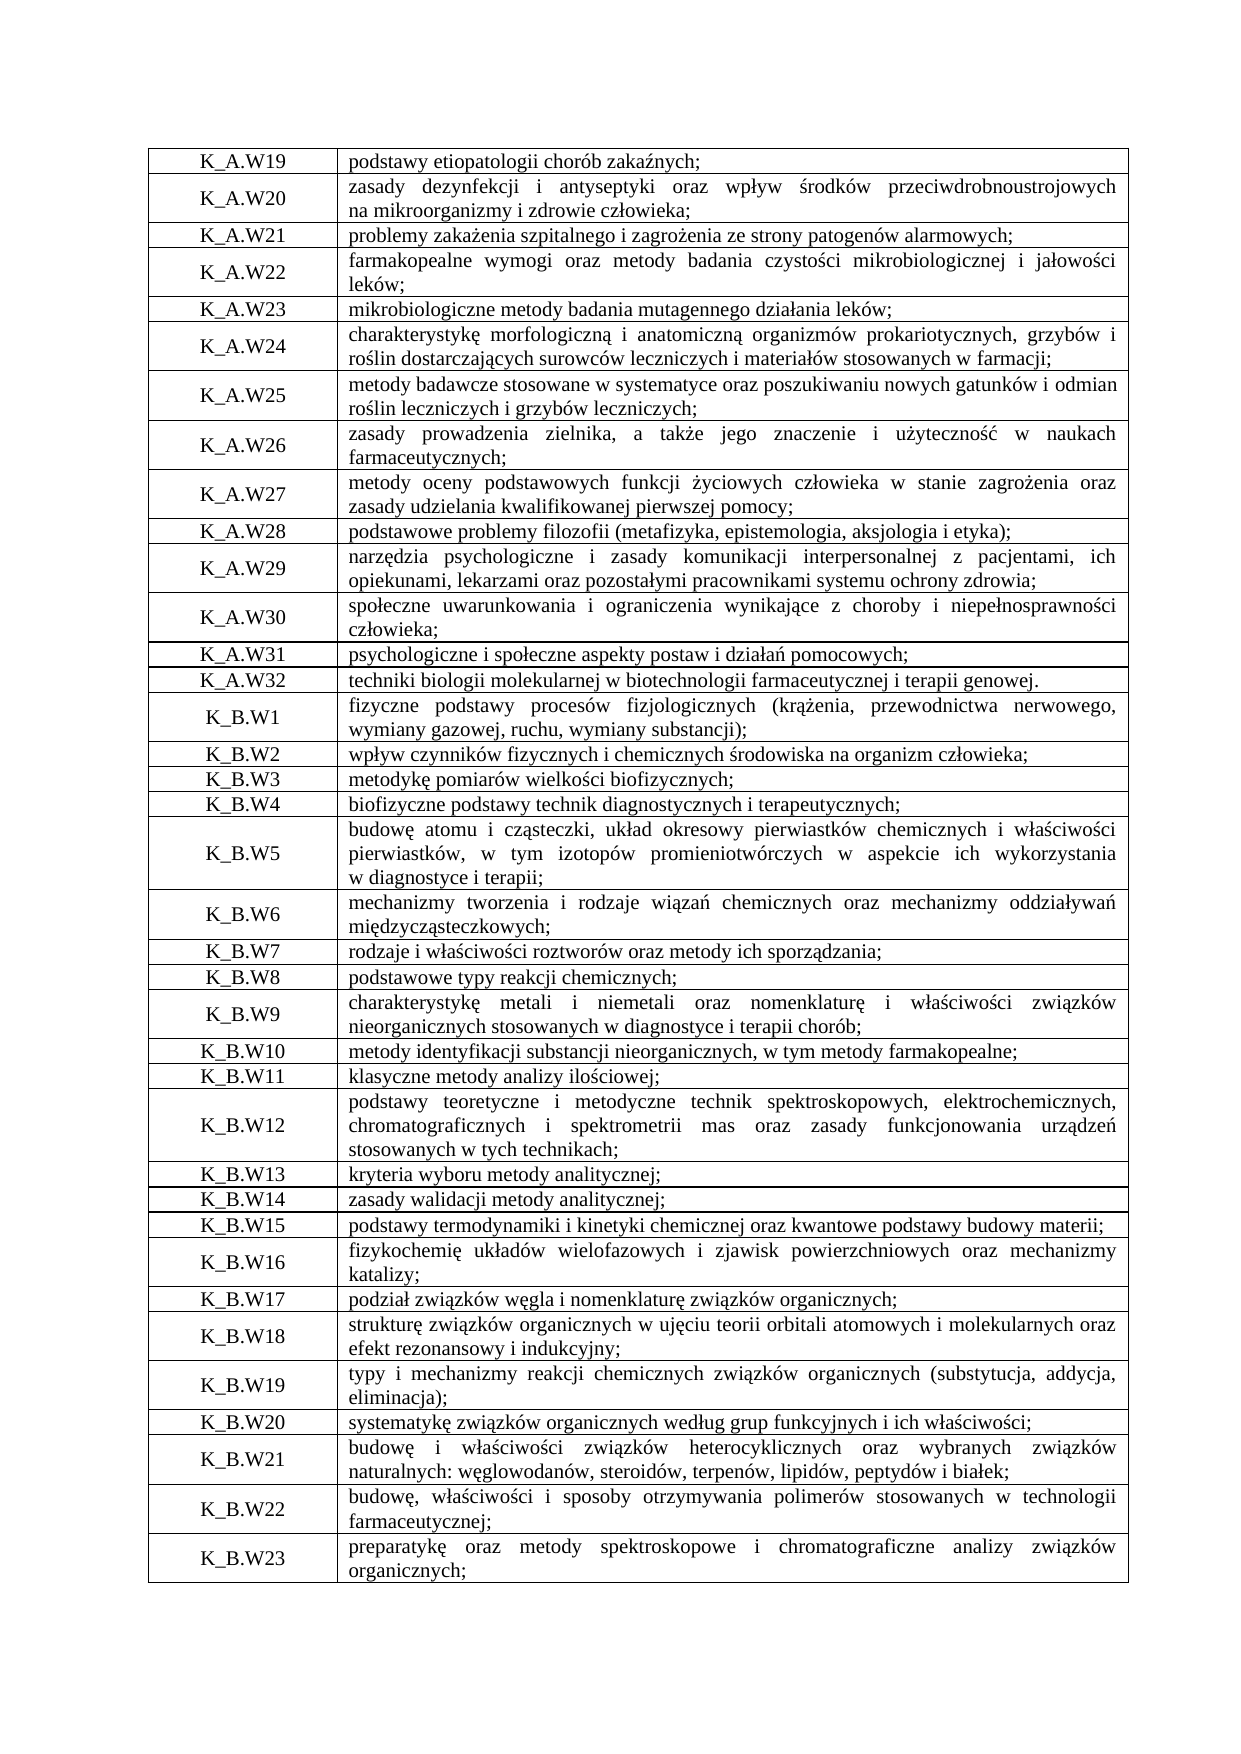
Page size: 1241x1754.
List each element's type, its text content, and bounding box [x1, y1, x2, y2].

table_cell K_B.W15 [149, 1213, 337, 1237]
table_cell K_B.W10 [149, 1039, 337, 1063]
table_cell metody badawcze stosowane w systematyce oraz poszukiwaniu nowych gatunków i odmian roślin leczniczych i grzybów leczniczych; [338, 371, 1128, 419]
table_cell mikrobiologiczne metody badania mutagennego działania leków; [338, 297, 1128, 321]
table_cell zasady prowadzenia zielnika, a także jego znaczenie i użyteczność w naukach farmaceutycznych; [338, 421, 1128, 469]
table_cell metody identyfikacji substancji nieorganicznych, w tym metody farmakopealne; [338, 1039, 1128, 1063]
table_cell K_B.W23 [149, 1534, 337, 1582]
table_cell K_B.W4 [149, 792, 337, 816]
table_cell klasyczne metody analizy ilościowej; [338, 1064, 1128, 1088]
table_cell K_B.W9 [149, 990, 337, 1038]
table_cell K_B.W2 [149, 742, 337, 766]
table_cell metodykę pomiarów wielkości biofizycznych; [338, 767, 1128, 791]
table_cell problemy zakażenia szpitalnego i zagrożenia ze strony patogenów alarmowych; [338, 223, 1128, 247]
table_cell K_A.W25 [149, 371, 337, 419]
table_cell wpływ czynników fizycznych i chemicznych środowiska na organizm człowieka; [338, 742, 1128, 766]
table_cell charakterystykę metali i niemetali oraz nomenklaturę i właściwości związków nieorganicznych stosowanych w diagnostyce i terapii chorób; [338, 990, 1128, 1038]
table_cell metody oceny podstawowych funkcji życiowych człowieka w stanie zagrożenia oraz zasady udzielania kwalifikowanej pierwszej pomocy; [338, 470, 1128, 518]
table_cell rodzaje i właściwości roztworów oraz metody ich sporządzania; [338, 940, 1128, 963]
table_cell podstawowe typy reakcji chemicznych; [338, 965, 1128, 989]
table_cell K_B.W12 [149, 1089, 337, 1161]
table_cell systematykę związków organicznych według grup funkcyjnych i ich właściwości; [338, 1410, 1128, 1434]
table_cell podstawy etiopatologii chorób zakaźnych; [338, 149, 1128, 173]
table_cell strukturę związków organicznych w ujęciu teorii orbitali atomowych i molekularnych oraz efekt rezonansowy i indukcyjny; [338, 1312, 1128, 1360]
table_cell psychologiczne i społeczne aspekty postaw i działań pomocowych; [338, 643, 1128, 666]
table_cell społeczne uwarunkowania i ograniczenia wynikające z choroby i niepełnosprawności człowieka; [338, 593, 1128, 641]
table_cell K_B.W11 [149, 1064, 337, 1088]
table_cell K_B.W5 [149, 817, 337, 889]
table_cell K_A.W26 [149, 421, 337, 469]
table_cell K_A.W28 [149, 519, 337, 543]
table_cell K_A.W20 [149, 174, 337, 222]
table_cell podział związków węgla i nomenklaturę związków organicznych; [338, 1287, 1128, 1311]
table_cell K_B.W6 [149, 890, 337, 938]
table_cell K_A.W31 [149, 643, 337, 666]
table_cell K_B.W13 [149, 1162, 337, 1186]
table_cell podstawowe problemy filozofii (metafizyka, epistemologia, aksjologia i etyka); [338, 519, 1128, 543]
table_cell kryteria wyboru metody analitycznej; [338, 1162, 1128, 1186]
table_cell narzędzia psychologiczne i zasady komunikacji interpersonalnej z pacjentami, ich opiekunami, lekarzami oraz pozostałymi pracownikami systemu ochrony zdrowia; [338, 544, 1128, 592]
table_cell K_A.W24 [149, 322, 337, 370]
table_cell K_A.W19 [149, 149, 337, 173]
table_cell techniki biologii molekularnej w biotechnologii farmaceutycznej i terapii genowej. [338, 668, 1128, 692]
table_cell fizyczne podstawy procesów fizjologicznych (krążenia, przewodnictwa nerwowego, wymiany gazowej, ruchu, wymiany substancji); [338, 693, 1128, 741]
table_cell K_B.W21 [149, 1435, 337, 1483]
table_cell K_B.W1 [149, 693, 337, 741]
table_cell K_B.W20 [149, 1410, 337, 1434]
table_cell typy i mechanizmy reakcji chemicznych związków organicznych (substytucja, addycja, eliminacja); [338, 1361, 1128, 1409]
table_cell K_A.W23 [149, 297, 337, 321]
table_cell zasady walidacji metody analitycznej; [338, 1188, 1128, 1211]
table_cell podstawy teoretyczne i metodyczne technik spektroskopowych, elektrochemicznych, chromatograficznych i spektrometrii mas oraz zasady funkcjonowania urządzeń stosowanych w tych technikach; [338, 1089, 1128, 1161]
table_cell K_A.W27 [149, 470, 337, 518]
table_cell farmakopealne wymogi oraz metody badania czystości mikrobiologicznej i jałowości leków; [338, 248, 1128, 296]
table_cell mechanizmy tworzenia i rodzaje wiązań chemicznych oraz mechanizmy oddziaływań międzycząsteczkowych; [338, 890, 1128, 938]
table_cell K_A.W22 [149, 248, 337, 296]
table_cell fizykochemię układów wielofazowych i zjawisk powierzchniowych oraz mechanizmy katalizy; [338, 1238, 1128, 1286]
table_cell podstawy termodynamiki i kinetyki chemicznej oraz kwantowe podstawy budowy materii; [338, 1213, 1128, 1237]
table_cell K_A.W32 [149, 668, 337, 692]
table_cell K_B.W16 [149, 1238, 337, 1286]
table_cell K_B.W7 [149, 940, 337, 963]
table_cell K_B.W19 [149, 1361, 337, 1409]
table_cell preparatykę oraz metody spektroskopowe i chromatograficzne analizy związków organicznych; [338, 1534, 1128, 1582]
table_cell K_A.W29 [149, 544, 337, 592]
table_cell K_B.W8 [149, 965, 337, 989]
table_cell budowę atomu i cząsteczki, układ okresowy pierwiastków chemicznych i właściwości pierwiastków, w tym izotopów promieniotwórczych w aspekcie ich wykorzystania w diagnostyce i terapii; [338, 817, 1128, 889]
table_cell K_B.W3 [149, 767, 337, 791]
table_cell biofizyczne podstawy technik diagnostycznych i terapeutycznych; [338, 792, 1128, 816]
table_cell K_A.W21 [149, 223, 337, 247]
table_cell budowę, właściwości i sposoby otrzymywania polimerów stosowanych w technologii farmaceutycznej; [338, 1485, 1128, 1533]
table_cell K_B.W18 [149, 1312, 337, 1360]
table_cell K_B.W14 [149, 1188, 337, 1211]
table_cell K_B.W22 [149, 1485, 337, 1533]
table_cell budowę i właściwości związków heterocyklicznych oraz wybranych związków naturalnych: węglowodanów, steroidów, terpenów, lipidów, peptydów i białek; [338, 1435, 1128, 1483]
table_cell K_A.W30 [149, 593, 337, 641]
table_cell charakterystykę morfologiczną i anatomiczną organizmów prokariotycznych, grzybów i roślin dostarczających surowców leczniczych i materiałów stosowanych w farmacji; [338, 322, 1128, 370]
table_cell K_B.W17 [149, 1287, 337, 1311]
table_cell zasady dezynfekcji i antyseptyki oraz wpływ środków przeciwdrobnoustrojowych na mikroorganizmy i zdrowie człowieka; [338, 174, 1128, 222]
